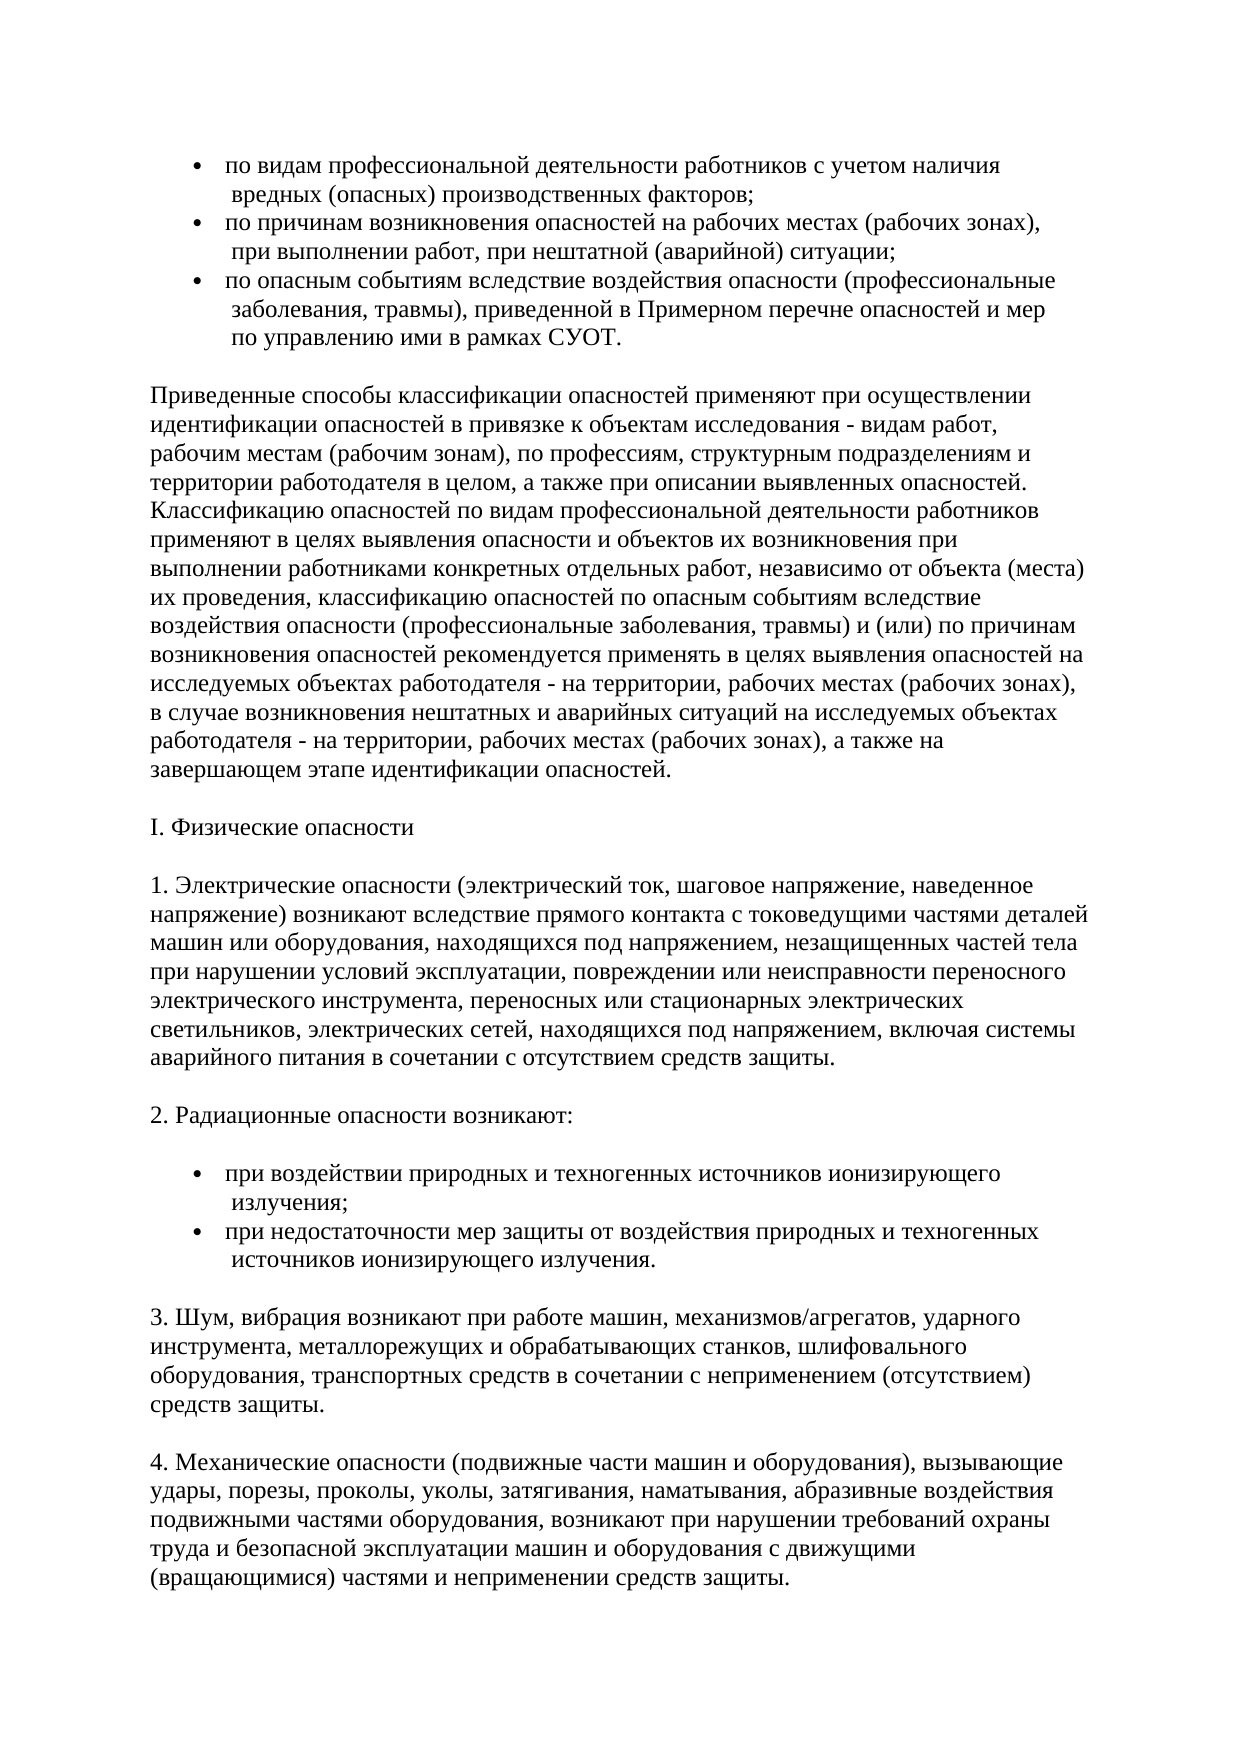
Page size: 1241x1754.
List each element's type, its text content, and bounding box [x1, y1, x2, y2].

text I. Физические опасности [150, 812, 1090, 841]
list при недостаточности мер защиты от воздействия природных и техногенных источников ионизирующего излучения. [194, 1216, 1071, 1273]
list по видам профессиональной деятельности работников с учетом наличия вредных (опасных) производственных факторов; [194, 150, 1071, 207]
text 2. Радиационные опасности возникают: [150, 1100, 1090, 1129]
list при воздействии природных и техногенных источников ионизирующего излучения; [194, 1158, 1071, 1216]
list по причинам возникновения опасностей на рабочих местах (рабочих зонах), при выполнении работ, при нештатной (аварийной) ситуации; [194, 207, 1071, 265]
text Приведенные способы классификации опасностей применяют при осуществлении идентификации опасностей в привязке к объектам исследования - видам работ, рабочим местам (рабочим зонам), по профессиям, структурным подразделениям и территории работодателя в целом, а также при описании выявленных опасностей. Классификацию опасностей по видам профессиональной деятельности работников применяют в целях выявления опасности и объектов их возникновения при выполнении работниками конкретных отдельных работ, независимо от объекта (места) их проведения, классификацию опасностей по опасным событиям вследствие воздействия опасности (профессиональные заболевания, травмы) и (или) по причинам возникновения опасностей рекомендуется применять в целях выявления опасностей на исследуемых объектах работодателя - на территории, рабочих местах (рабочих зонах), в случае возникновения нештатных и аварийных ситуаций на исследуемых объектах работодателя - на территории, рабочих местах (рабочих зонах), а также на завершающем этапе идентификации опасностей. [150, 380, 1090, 783]
text 3. Шум, вибрация возникают при работе машин, механизмов/агрегатов, ударного инструмента, металлорежущих и обрабатывающих станков, шлифовального оборудования, транспортных средств в сочетании с неприменением (отсутствием) средств защиты. [150, 1302, 1090, 1417]
text 4. Механические опасности (подвижные части машин и оборудования), вызывающие удары, порезы, проколы, уколы, затягивания, наматывания, абразивные воздействия подвижными частями оборудования, возникают при нарушении требований охраны труда и безопасной эксплуатации машин и оборудования с движущими (вращающимися) частями и неприменении средств защиты. [150, 1447, 1090, 1590]
list по опасным событиям вследствие воздействия опасности (профессиональные заболевания, травмы), приведенной в Примерном перечне опасностей и мер по управлению ими в рамках СУОТ. [194, 265, 1071, 351]
text 1. Электрические опасности (электрический ток, шаговое напряжение, наведенное напряжение) возникают вследствие прямого контакта с токоведущими частями деталей машин или оборудования, находящихся под напряжением, незащищенных частей тела при нарушении условий эксплуатации, повреждении или неисправности переносного электрического инструмента, переносных или стационарных электрических светильников, электрических сетей, находящихся под напряжением, включая системы аварийного питания в сочетании с отсутствием средств защиты. [150, 870, 1090, 1071]
